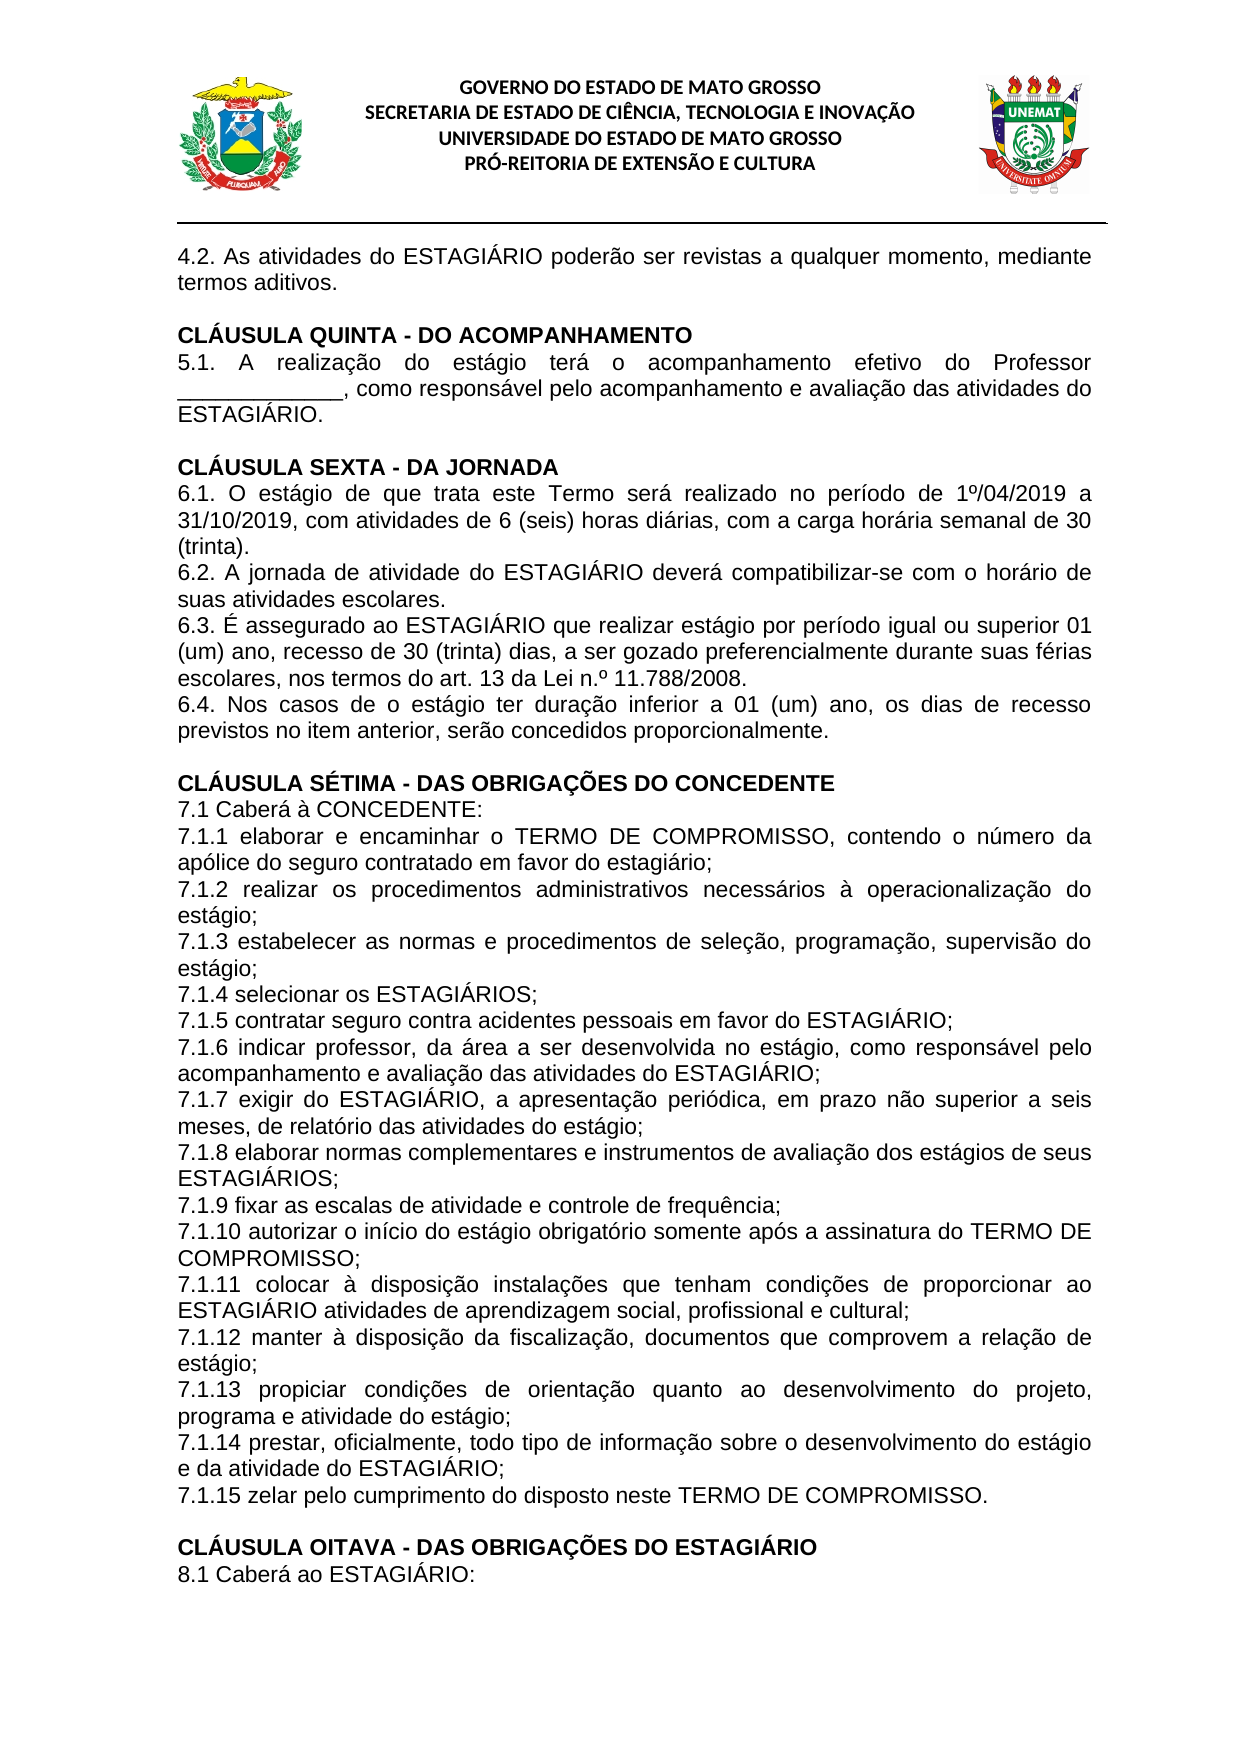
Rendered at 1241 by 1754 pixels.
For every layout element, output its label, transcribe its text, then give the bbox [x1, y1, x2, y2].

text 7.1.14 prestar, oficialmente, todo tipo de informação sobre o desenvolvimento do estágio e da atividade do ESTAGIÁRIO; [177, 1429, 1092, 1482]
text 7.1.2 realizar os procedimentos administrativos necessários à operacionalização do estágio; [177, 876, 1092, 928]
text 6.2. A jornada de atividade do ESTAGIÁRIO deverá compatibilizar-se com o horário de suas atividades escolares. [177, 559, 1092, 612]
text 7.1.4 selecionar os ESTAGIÁRIOS; [177, 981, 1092, 1007]
text 6.1. O estágio de que trata este Termo será realizado no período de 1º/04/2019 a 31/10/2019, com atividades de 6 (seis) horas diárias, com a carga horária semanal de 30 (trinta). [177, 480, 1092, 559]
text 7.1 Caberá à CONCEDENTE: [177, 796, 1092, 823]
text 7.1.15 zelar pelo cumprimento do disposto neste TERMO DE COMPROMISSO. [177, 1482, 1092, 1508]
text 6.3. É assegurado ao ESTAGIÁRIO que realizar estágio por período igual ou superior 01 (um) ano, recesso de 30 (trinta) dias, a ser gozado preferencialmente durante suas férias escolares, nos termos do art. 13 da Lei n.º 11.788/2008. [177, 612, 1092, 691]
text 7.1.9 fixar as escalas de atividade e controle de frequência; [177, 1192, 1092, 1218]
text 7.1.8 elaborar normas complementares e instrumentos de avaliação dos estágios de seus ESTAGIÁRIOS; [177, 1139, 1092, 1192]
text 4.2. As atividades do ESTAGIÁRIO poderão ser revistas a qualquer momento, mediante termos aditivos. [177, 243, 1092, 296]
text 7.1.5 contratar seguro contra acidentes pessoais em favor do ESTAGIÁRIO; [177, 1007, 1092, 1034]
text 8.1 Caberá ao ESTAGIÁRIO: [177, 1561, 1092, 1587]
text CLÁUSULA QUINTA - DO ACOMPANHAMENTO [177, 322, 1092, 348]
picture [178, 77, 302, 191]
text 7.1.13 propiciar condições de orientação quanto ao desenvolvimento do projeto, programa e atividade do estágio; [177, 1376, 1092, 1429]
text CLÁUSULA SEXTA - DA JORNADA [177, 454, 1092, 480]
text CLÁUSULA SÉTIMA - DAS OBRIGAÇÕES DO CONCEDENTE [177, 770, 1092, 796]
picture [978, 75, 1090, 194]
text 7.1.3 estabelecer as normas e procedimentos de seleção, programação, supervisão do estágio; [177, 928, 1092, 981]
text 7.1.6 indicar professor, da área a ser desenvolvida no estágio, como responsável pelo acompanhamento e avaliação das atividades do ESTAGIÁRIO; [177, 1034, 1092, 1086]
text 7.1.12 manter à disposição da fiscalização, documentos que comprovem a relação de estágio; [177, 1323, 1092, 1376]
text 7.1.7 exigir do ESTAGIÁRIO, a apresentação periódica, em prazo não superior a seis meses, de relatório das atividades do estágio; [177, 1086, 1092, 1139]
text 7.1.11 colocar à disposição instalações que tenham condições de proporcionar ao ESTAGIÁRIO atividades de aprendizagem social, profissional e cultural; [177, 1271, 1092, 1323]
text 7.1.1 elaborar e encaminhar o TERMO DE COMPROMISSO, contendo o número da apólice do seguro contratado em favor do estagiário; [177, 823, 1092, 876]
text 5.1. A realização do estágio terá o acompanhamento efetivo do Professor _____________, como responsável pelo acompanhamento e avaliação das atividades do ESTAGIÁRIO. [177, 348, 1092, 427]
text 7.1.10 autorizar o início do estágio obrigatório somente após a assinatura do TERMO DE COMPROMISSO; [177, 1218, 1092, 1271]
text CLÁUSULA OITAVA - DAS OBRIGAÇÕES DO ESTAGIÁRIO [177, 1534, 1092, 1561]
text 6.4. Nos casos de o estágio ter duração inferior a 01 (um) ano, os dias de recesso previstos no item anterior, serão concedidos proporcionalmente. [177, 691, 1092, 744]
